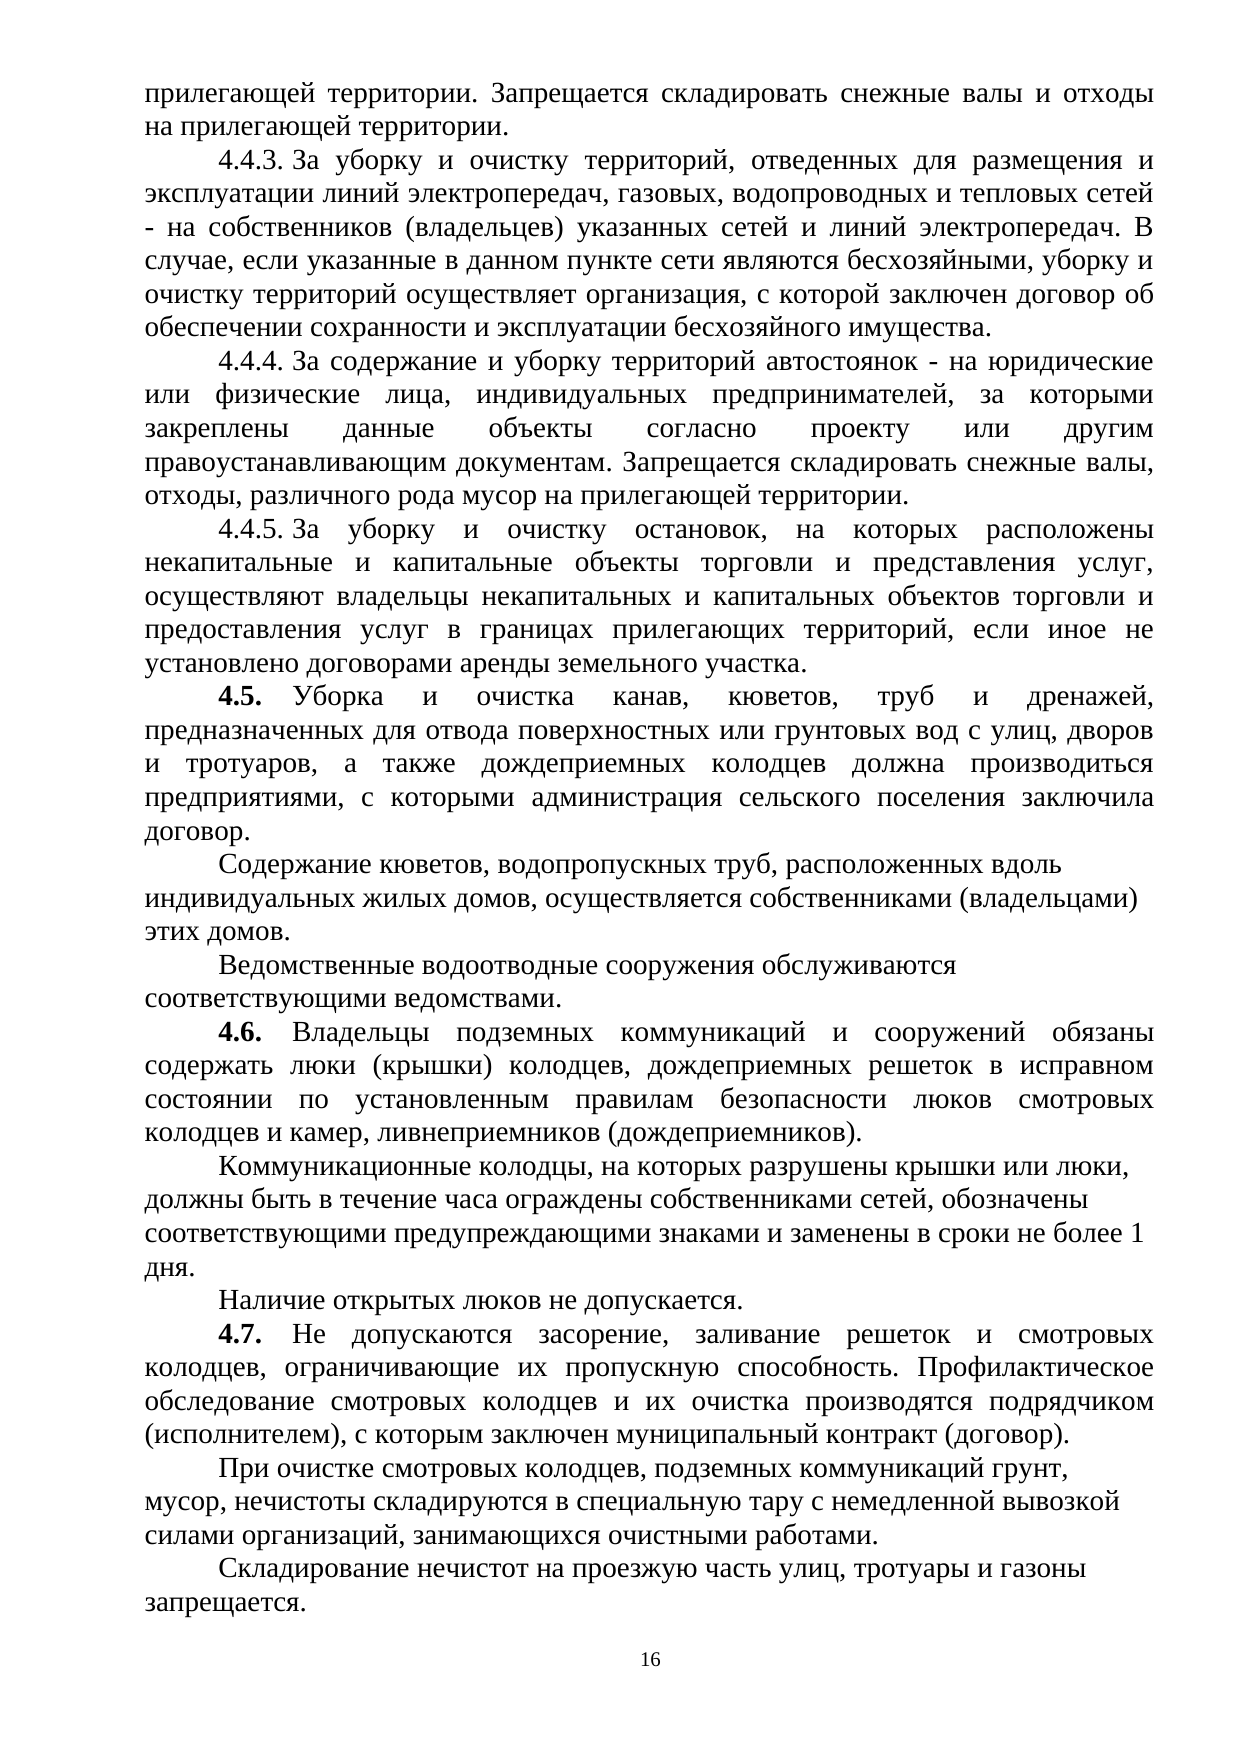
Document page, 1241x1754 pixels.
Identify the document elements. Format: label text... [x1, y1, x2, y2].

text Наличие открытых люков не допускается. [144, 1282, 1155, 1316]
list За уборку и очистку остановок, на которых расположены некапитальные и капитальные объекты торговли и представления услуг, осуществляют владельцы некапитальных и капитальных объектов торговли и предоставления услуг в границах прилегающих территорий, если иное не установлено договорами аренды земельного участка. [144, 511, 1155, 678]
text Содержание кюветов, водопропускных труб, расположенных вдоль индивидуальных жилых домов, осуществляется собственниками (владельцами) этих домов. [144, 846, 1155, 947]
list За содержание и уборку территорий автостоянок - на юридические или физические лица, индивидуальных предпринимателей, за которыми закреплены данные объекты согласно проекту или другим правоустанавливающим документам. Запрещается складировать снежные валы, отходы, различного рода мусор на прилегающей территории. [144, 343, 1155, 511]
list Не допускаются засорение, заливание решеток и смотровых колодцев, ограничивающие их пропускную способность. Профилактическое обследование смотровых колодцев и их очистка производятся подрядчиком (исполнителем), с которым заключен муниципальный контракт (договор). [144, 1316, 1155, 1450]
text Складирование нечистот на проезжую часть улиц, тротуары и газоны запрещается. [144, 1551, 1155, 1618]
list Владельцы подземных коммуникаций и сооружений обязаны содержать люки (крышки) колодцев, дождеприемных решеток в исправном состоянии по установленным правилам безопасности люков смотровых колодцев и камер, ливнеприемников (дождеприемников). [144, 1014, 1155, 1148]
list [144, 75, 1155, 142]
text Ведомственные водоотводные сооружения обслуживаются соответствующими ведомствами. [144, 947, 1155, 1014]
list За уборку и очистку территорий, отведенных для размещения и эксплуатации линий электропередач, газовых, водопроводных и тепловых сетей - на собственников (владельцев) указанных сетей и линий электропередач. В случае, если указанные в данном пункте сети являются бесхозяйными, уборку и очистку территорий осуществляет организация, с которой заключен договор об обеспечении сохранности и эксплуатации бесхозяйного имущества. [144, 142, 1155, 343]
text При очистке смотровых колодцев, подземных коммуникаций грунт, мусор, нечистоты складируются в специальную тару с немедленной вывозкой силами организаций, занимающихся очистными работами. [144, 1450, 1155, 1551]
list Уборка и очистка канав, кюветов, труб и дренажей, предназначенных для отвода поверхностных или грунтовых вод с улиц, дворов и тротуаров, а также дождеприемных колодцев должна производиться предприятиями, с которыми администрация сельского поселения заключила договор. [144, 678, 1155, 846]
text Коммуникационные колодцы, на которых разрушены крышки или люки, должны быть в течение часа ограждены собственниками сетей, обозначены соответствующими предупреждающими знаками и заменены в сроки не более 1 дня. [144, 1148, 1155, 1282]
